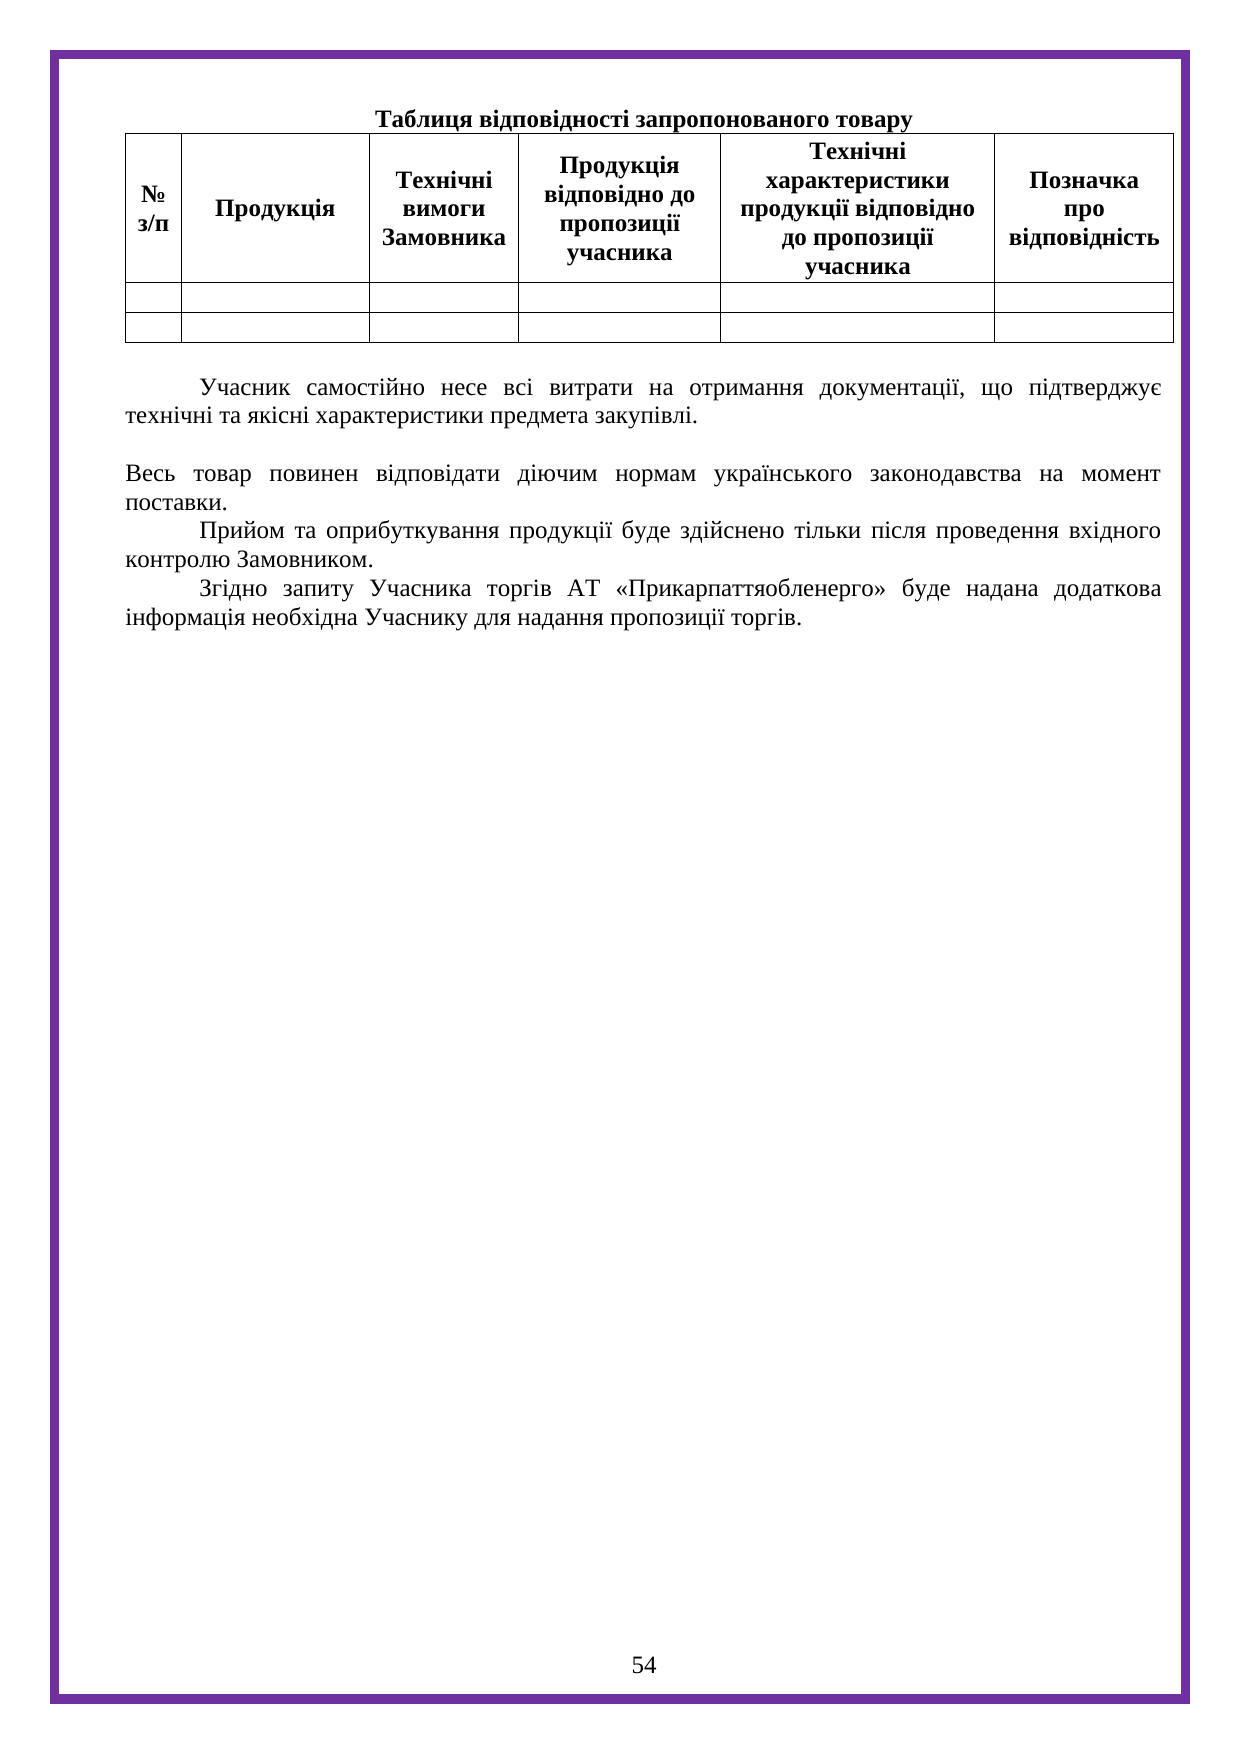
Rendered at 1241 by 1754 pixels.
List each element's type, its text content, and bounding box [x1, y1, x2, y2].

table_cell [721, 313, 994, 342]
table_cell [995, 313, 1173, 342]
table_header Технічні вимоги Замовника [370, 134, 518, 282]
table_cell [519, 313, 720, 342]
table_cell [519, 283, 720, 312]
table_cell [721, 283, 994, 312]
table_cell [182, 313, 369, 342]
table_cell [126, 313, 181, 342]
table_cell [182, 283, 369, 312]
table_header Продукція [182, 134, 369, 282]
text Учасник самостійно несе всі витрати на отримання документації, що підтверджує технічні та якісні характеристики предмета закупівлі. [125, 372, 1162, 429]
table_cell [370, 313, 518, 342]
table_cell [995, 283, 1173, 312]
table_cell [370, 283, 518, 312]
table_header № з/п [126, 134, 181, 282]
text Згідно запиту Учасника торгів АТ «Прикарпаттяобленерго» буде надана додаткова інформація необхідна Учаснику для надання пропозиції торгів. [125, 573, 1162, 630]
table_header Продукція відповідно до пропозиції учасника [519, 134, 720, 282]
table_header Технічні характеристики продукції відповідно до пропозиції учасника [721, 134, 994, 282]
text Весь товар повинен відповідати діючим нормам українського законодавства на момент поставки. [125, 458, 1162, 515]
text Прийом та оприбуткування продукції буде здійснено тільки після проведення вхідного контролю Замовником. [125, 515, 1162, 573]
table_header Позначка про відповідність [995, 134, 1173, 282]
text Таблиця відповідності запропонованого товару [125, 104, 1162, 132]
table_cell [126, 283, 181, 312]
